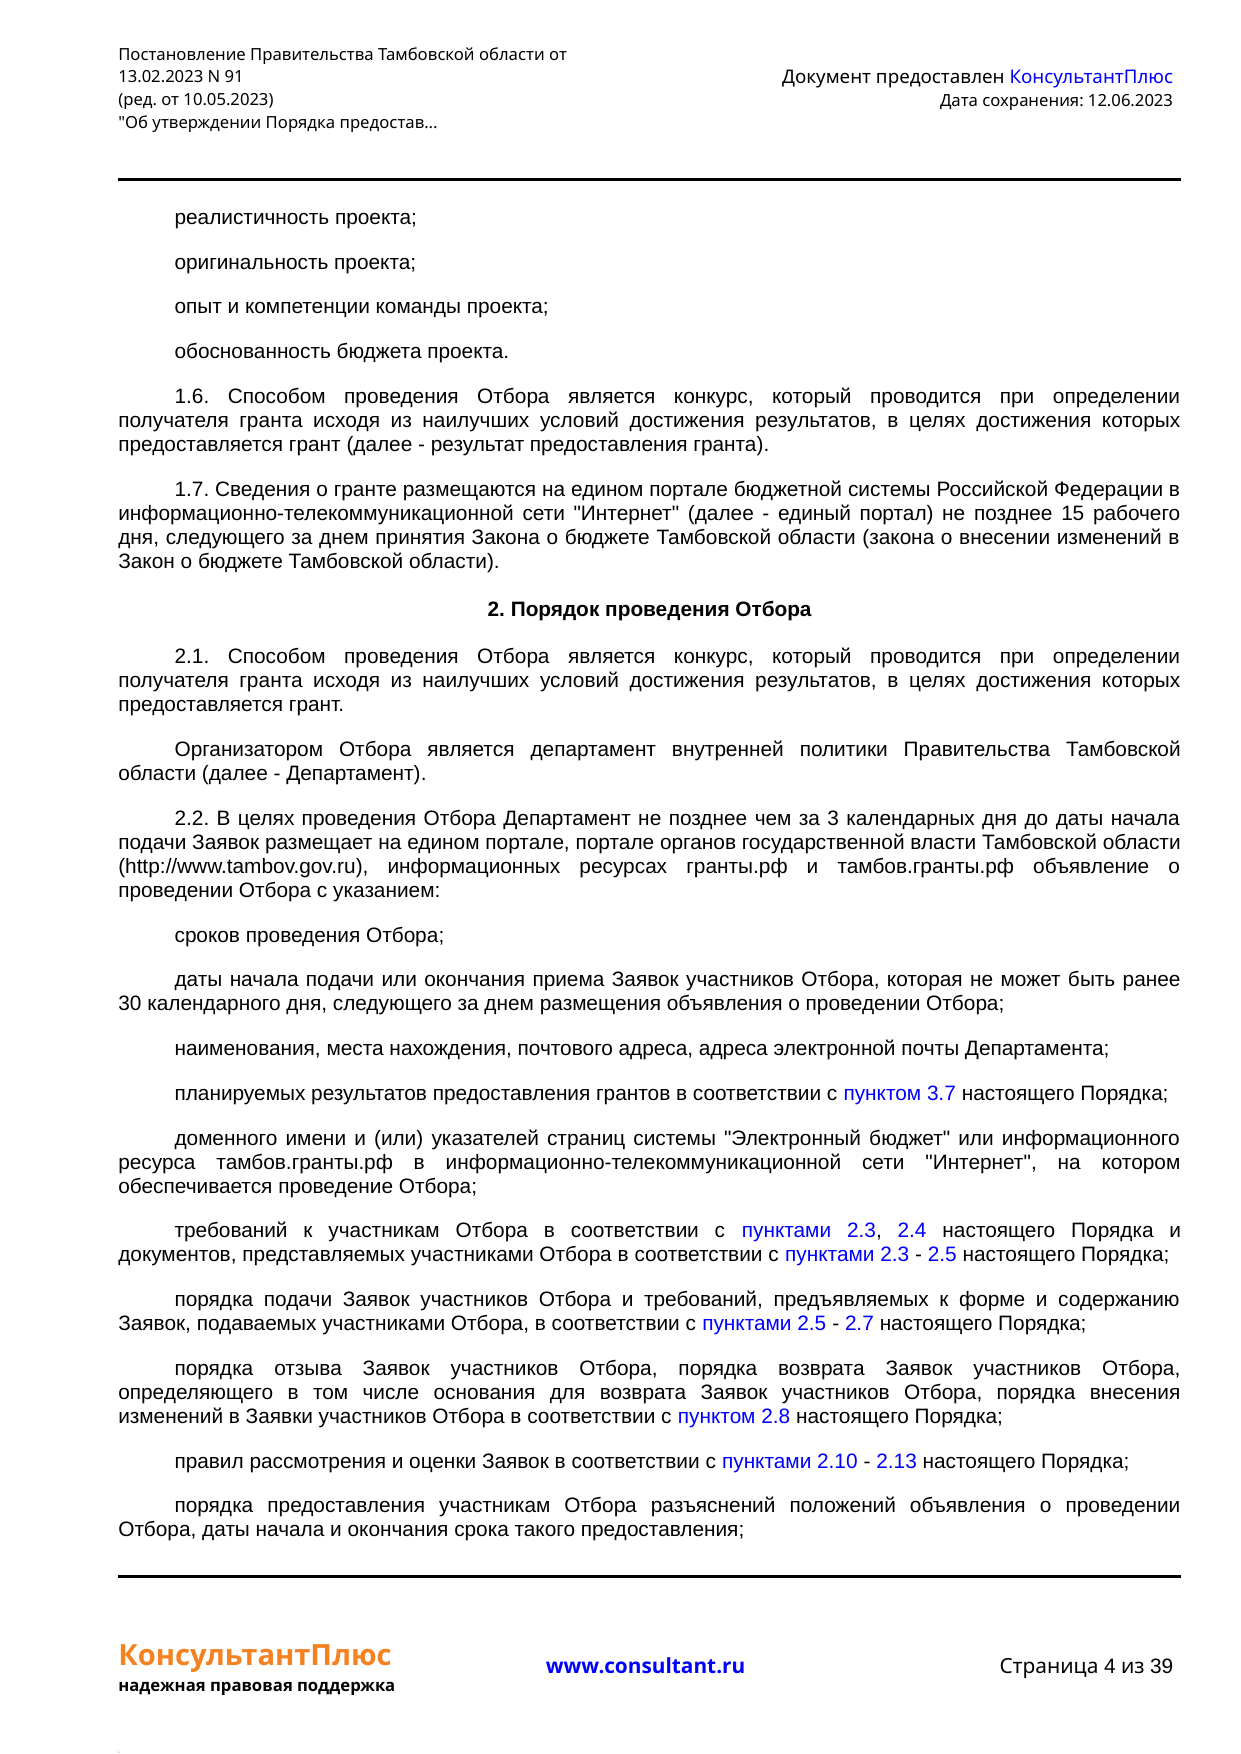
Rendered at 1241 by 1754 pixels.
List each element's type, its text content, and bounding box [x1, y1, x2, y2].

text 2.1. Способом проведения Отбора является конкурс, который проводится при определении получателя гранта исходя из наилучших условий достижения результатов, в целях достижения которых предоставляется грант. [118, 644, 1181, 716]
text сроков проведения Отбора; [118, 922, 1181, 946]
title 2. Порядок проведения Отбора [118, 596, 1181, 620]
text наименования, места нахождения, почтового адреса, адреса электронной почты Департамента; [118, 1036, 1181, 1060]
text 1.7. Сведения о гранте размещаются на едином портале бюджетной системы Российской Федерации в информационно-телекоммуникационной сети "Интернет" (далее - единый портал) не позднее 15 рабочего дня, следующего за днем принятия Закона о бюджете Тамбовской области (закона о внесении изменений в Закон о бюджете Тамбовской области). [118, 477, 1181, 572]
text порядка отзыва Заявок участников Отбора, порядка возврата Заявок участников Отбора, определяющего в том числе основания для возврата Заявок участников Отбора, порядка внесения изменений в Заявки участников Отбора в соответствии с пунктом 2.8 настоящего Порядка; [118, 1356, 1181, 1428]
text порядка предоставления участникам Отбора разъяснений положений объявления о проведении Отбора, даты начала и окончания срока такого предоставления; [118, 1493, 1181, 1541]
text требований к участникам Отбора в соответствии с пунктами 2.3, 2.4 настоящего Порядка и документов, представляемых участниками Отбора в соответствии с пунктами 2.3 - 2.5 настоящего Порядка; [118, 1218, 1181, 1266]
text порядка подачи Заявок участников Отбора и требований, предъявляемых к форме и содержанию Заявок, подаваемых участниками Отбора, в соответствии с пунктами 2.5 - 2.7 настоящего Порядка; [118, 1287, 1181, 1335]
text 2.2. В целях проведения Отбора Департамент не позднее чем за 3 календарных дня до даты начала подачи Заявок размещает на едином портале, портале органов государственной власти Тамбовской области (http://www.tambov.gov.ru), информационных ресурсах гранты.рф и тамбов.гранты.рф объявление о проведении Отбора с указанием: [118, 806, 1181, 902]
text обоснованность бюджета проекта. [118, 339, 1181, 363]
text даты начала подачи или окончания приема Заявок участников Отбора, которая не может быть ранее 30 календарного дня, следующего за днем размещения объявления о проведении Отбора; [118, 967, 1181, 1015]
text 1.6. Способом проведения Отбора является конкурс, который проводится при определении получателя гранта исходя из наилучших условий достижения результатов, в целях достижения которых предоставляется грант (далее - результат предоставления гранта). [118, 384, 1181, 456]
text опыт и компетенции команды проекта; [118, 294, 1181, 318]
text реалистичность проекта; [118, 205, 1181, 229]
text оригинальность проекта; [118, 249, 1181, 273]
text Организатором Отбора является департамент внутренней политики Правительства Тамбовской области (далее - Департамент). [118, 737, 1181, 785]
text планируемых результатов предоставления грантов в соответствии с пунктом 3.7 настоящего Порядка; [118, 1081, 1181, 1105]
text доменного имени и (или) указателей страниц системы "Электронный бюджет" или информационного ресурса тамбов.гранты.рф в информационно-телекоммуникационной сети "Интернет", на котором обеспечивается проведение Отбора; [118, 1126, 1181, 1197]
text правил рассмотрения и оценки Заявок в соответствии с пунктами 2.10 - 2.13 настоящего Порядка; [118, 1448, 1181, 1472]
